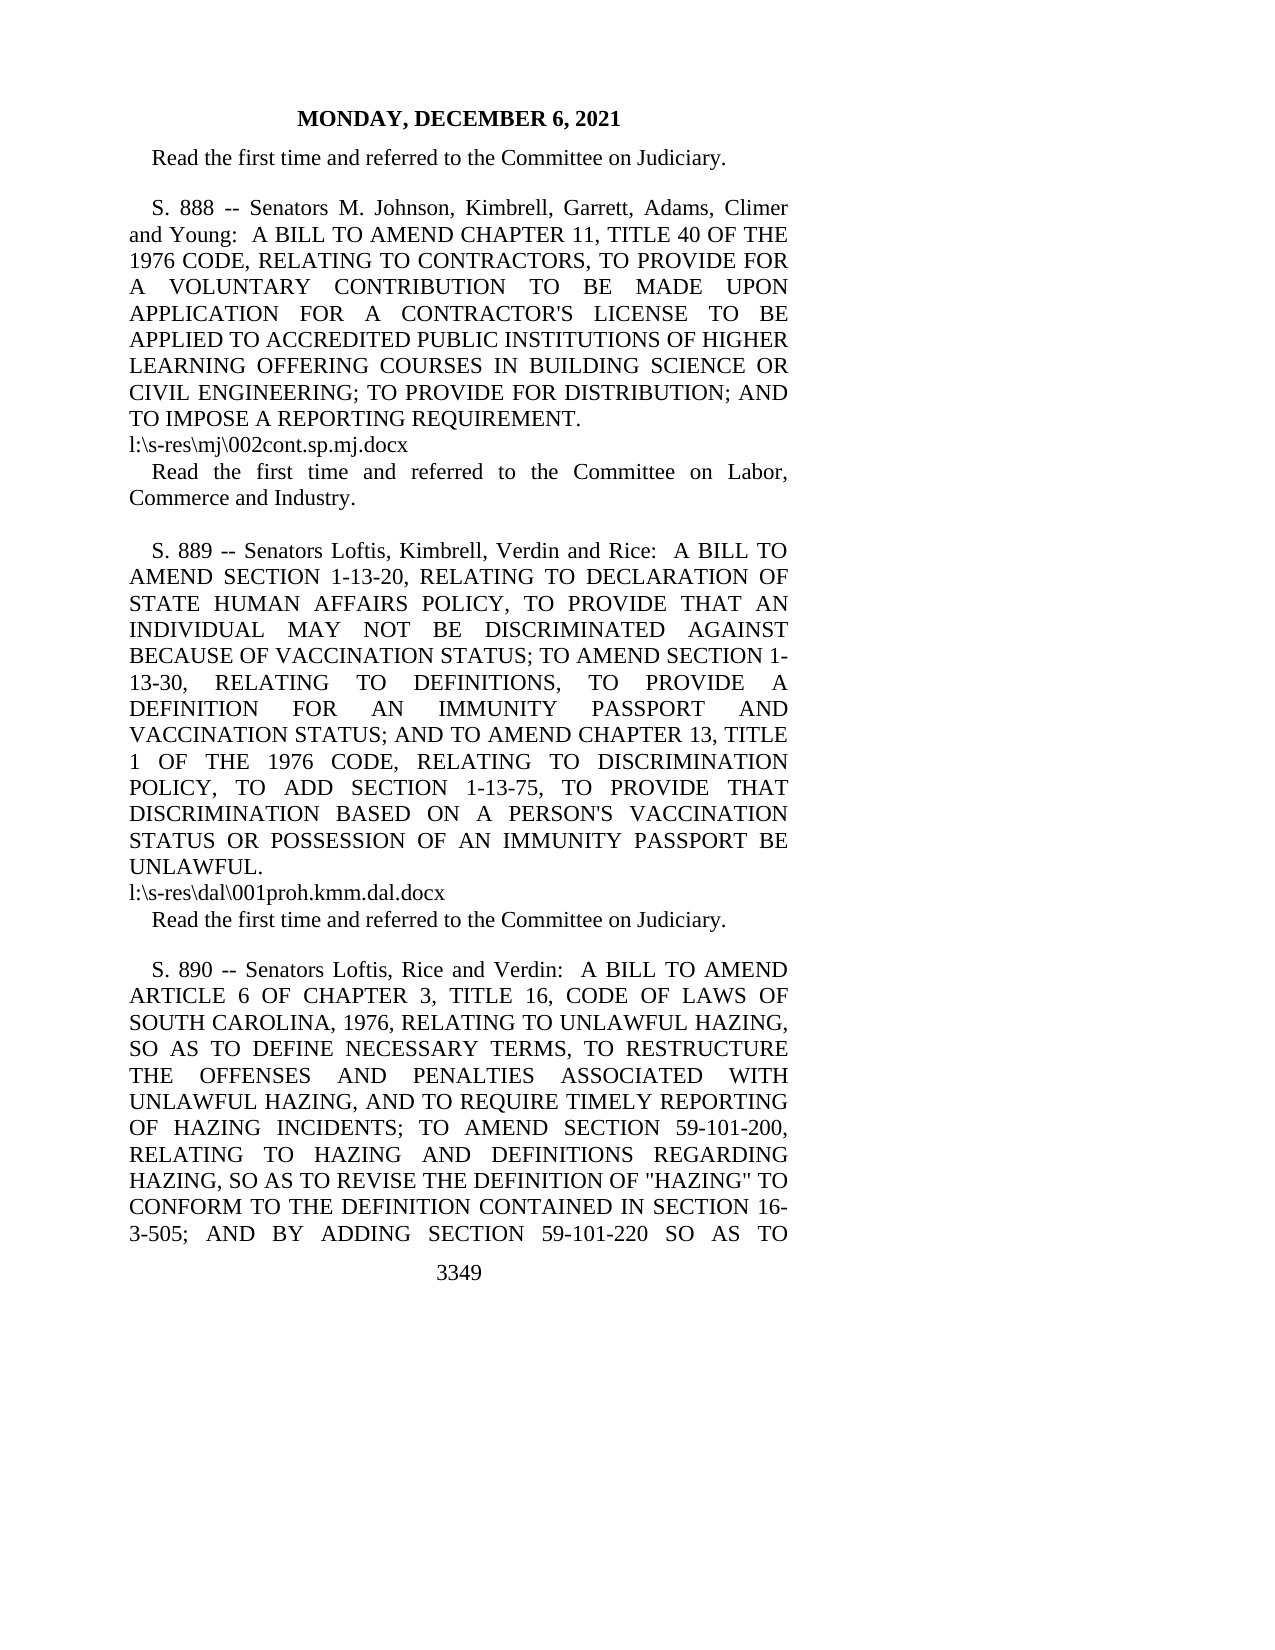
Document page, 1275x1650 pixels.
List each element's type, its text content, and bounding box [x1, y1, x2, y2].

text Read the first time and referred to the Committee on Judiciary. [129, 906, 789, 932]
text Read the first time and referred to the Committee on Judiciary. [129, 144, 789, 170]
text l:\s-res\dal\001proh.kmm.dal.docx [129, 879, 789, 906]
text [129, 956, 789, 1246]
text S. 889 -- Senators Loftis, Kimbrell, Verdin and Rice: A BILL TO AMEND SECTION 1-13-20, RELATING TO DECLARATION OF STATE HUMAN AFFAIRS POLICY, TO PROVIDE THAT AN INDIVIDUAL MAY NOT BE DISCRIMINATED AGAINST BECAUSE OF VACCINATION STATUS; TO AMEND SECTION 1-13-30, RELATING TO DEFINITIONS, TO PROVIDE A DEFINITION FOR AN IMMUNITY PASSPORT AND VACCINATION STATUS; AND TO AMEND CHAPTER 13, TITLE 1 OF THE 1976 CODE, RELATING TO DISCRIMINATION POLICY, TO ADD SECTION 1-13-75, TO PROVIDE THAT DISCRIMINATION BASED ON A PERSON'S VACCINATION STATUS OR POSSESSION OF AN IMMUNITY PASSPORT BE UNLAWFUL. [129, 537, 789, 879]
text S. 888 -- Senators M. Johnson, Kimbrell, Garrett, Adams, Climer and Young: A BILL TO AMEND CHAPTER 11, TITLE 40 OF THE 1976 CODE, RELATING TO CONTRACTORS, TO PROVIDE FOR A VOLUNTARY CONTRIBUTION TO BE MADE UPON APPLICATION FOR A CONTRACTOR'S LICENSE TO BE APPLIED TO ACCREDITED PUBLIC INSTITUTIONS OF HIGHER LEARNING OFFERING COURSES IN BUILDING SCIENCE OR CIVIL ENGINEERING; TO PROVIDE FOR DISTRIBUTION; AND TO IMPOSE A REPORTING REQUIREMENT. [129, 194, 789, 431]
text Read the first time and referred to the Committee on Labor, Commerce and Industry. [129, 458, 789, 511]
text l:\s-res\mj\002cont.sp.mj.docx [129, 431, 789, 458]
